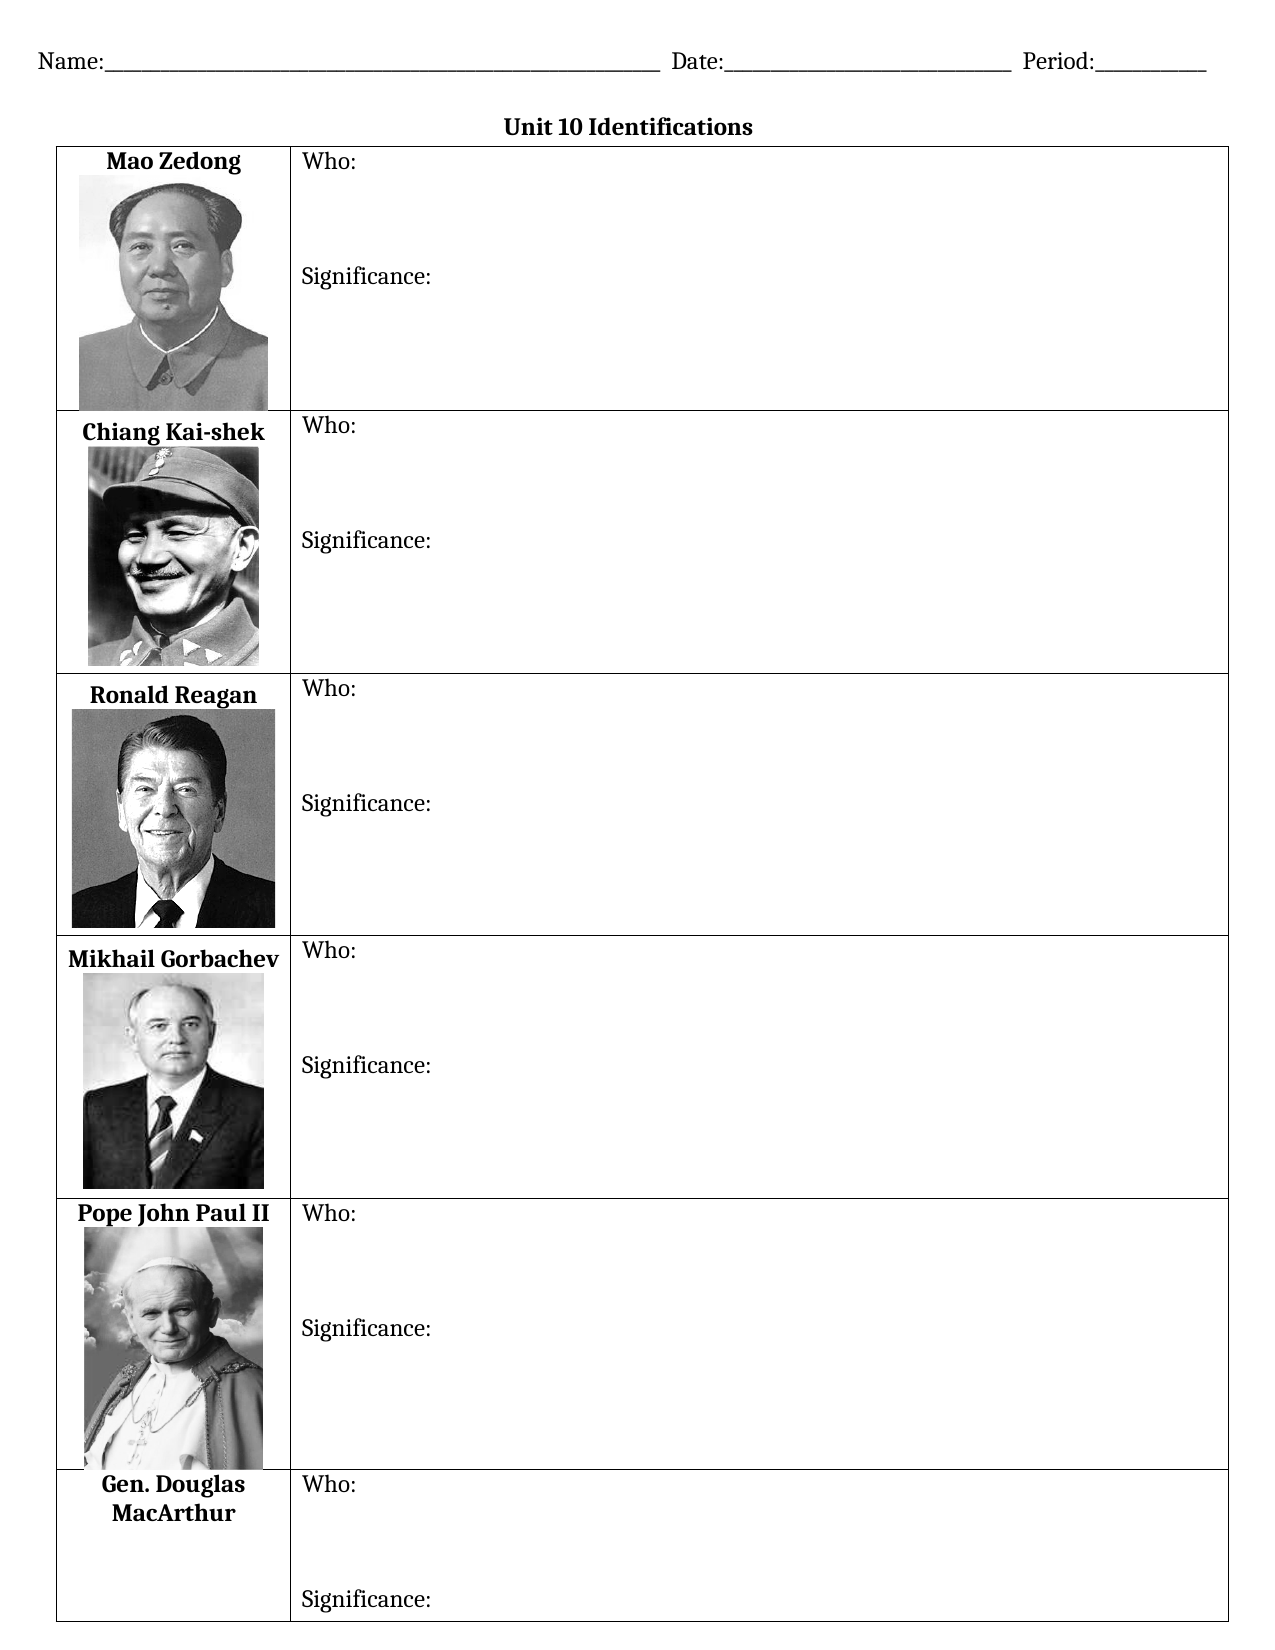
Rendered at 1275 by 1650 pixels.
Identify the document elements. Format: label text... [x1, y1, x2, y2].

table_cell Gen. Douglas MacArthur [57, 1470, 290, 1621]
table_cell Ronald Reagan [57, 674, 290, 935]
picture [71, 709, 275, 928]
text Name:____________________________________________________________ Date:_______________________________ Period:____________ [37, 47, 1219, 76]
table_cell Who: Significance: [291, 674, 1228, 935]
table_header Mao Zedong [57, 147, 290, 410]
text Unit 10 Identifications [37, 113, 1219, 142]
table_cell Who: Significance: [291, 1199, 1228, 1469]
picture [83, 973, 264, 1189]
picture [88, 446, 259, 666]
table_cell Mikhail Gorbachev [57, 936, 290, 1198]
table_header Who: Significance: [291, 147, 1228, 410]
table_cell Pope John Paul II [57, 1199, 290, 1469]
picture [84, 1227, 263, 1470]
table_cell Who: Significance: [291, 936, 1228, 1198]
table_cell Who: Significance: [291, 411, 1228, 673]
table_cell Chiang Kai-shek [57, 411, 290, 673]
table_cell Who: Significance: [291, 1470, 1228, 1621]
